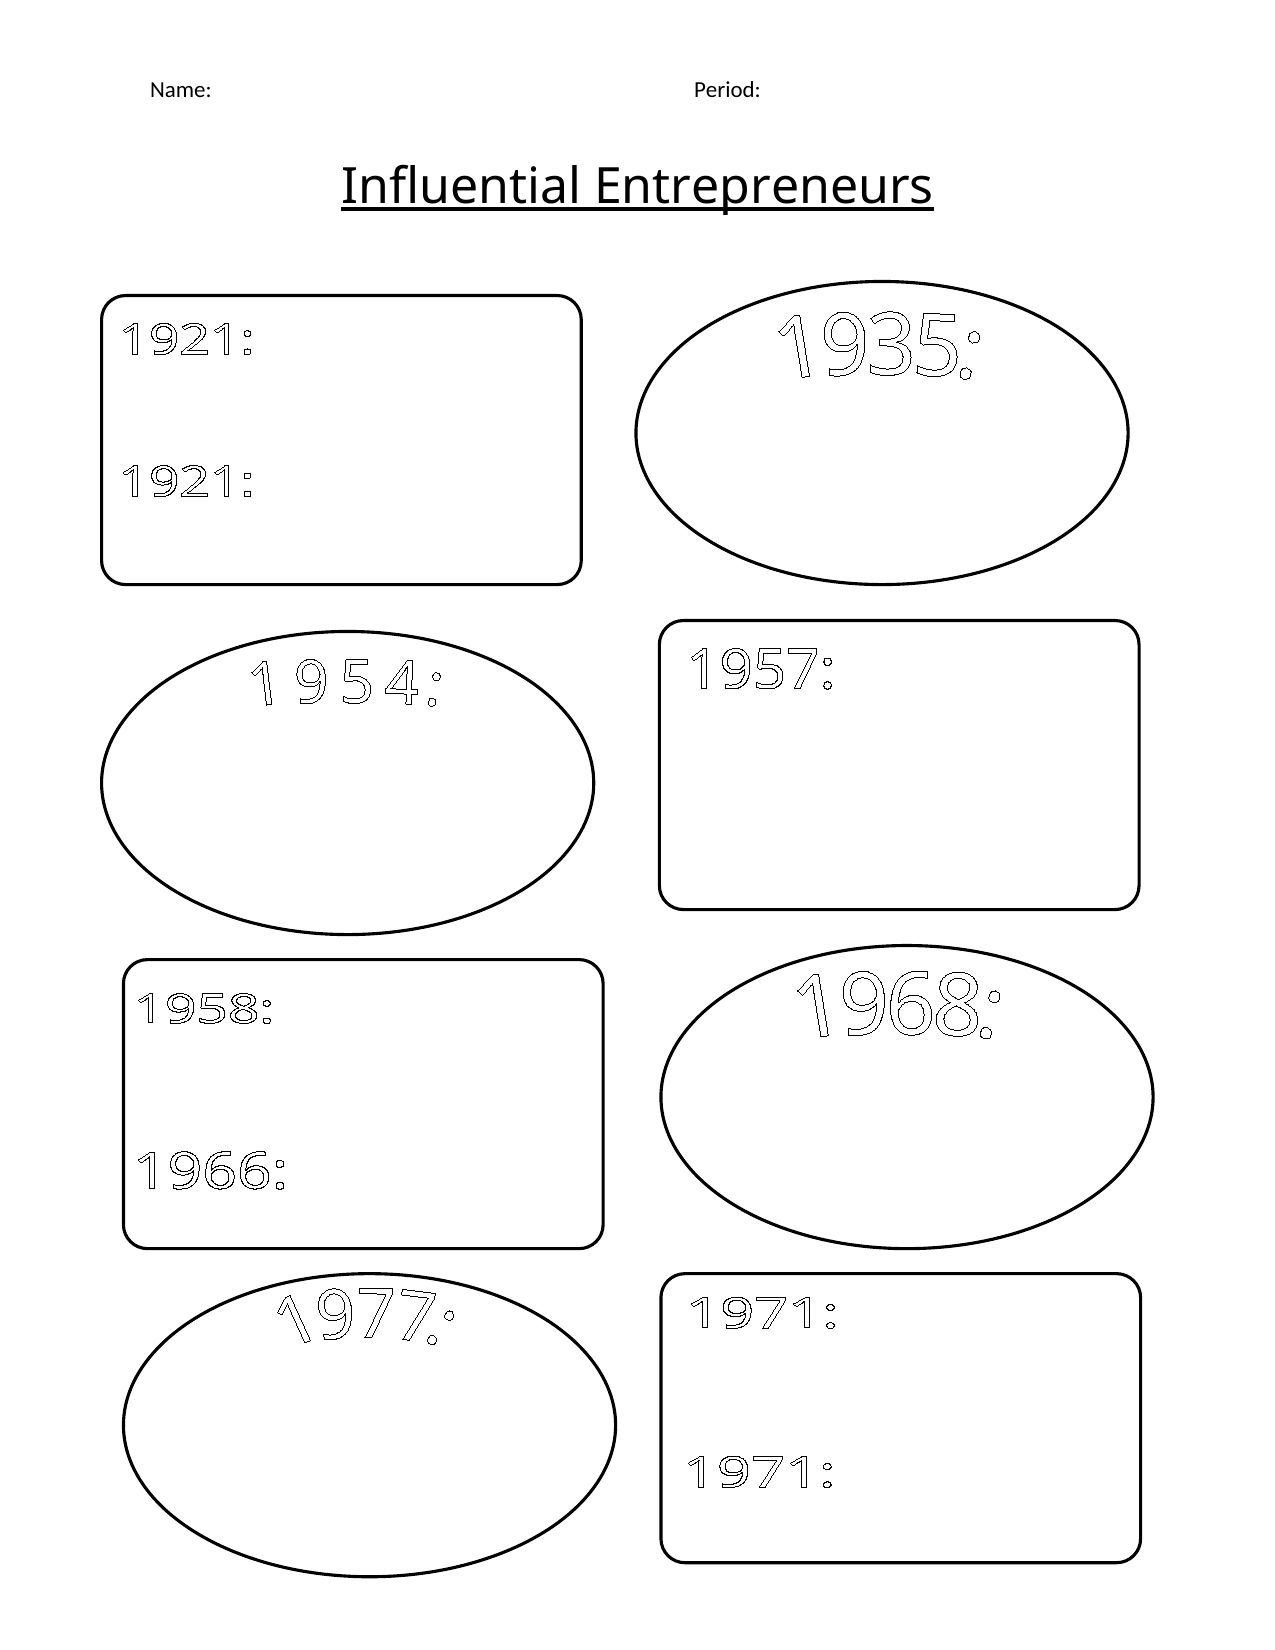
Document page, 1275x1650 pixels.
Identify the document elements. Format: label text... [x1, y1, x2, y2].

text Influential Entrepreneurs [150, 150, 1125, 218]
